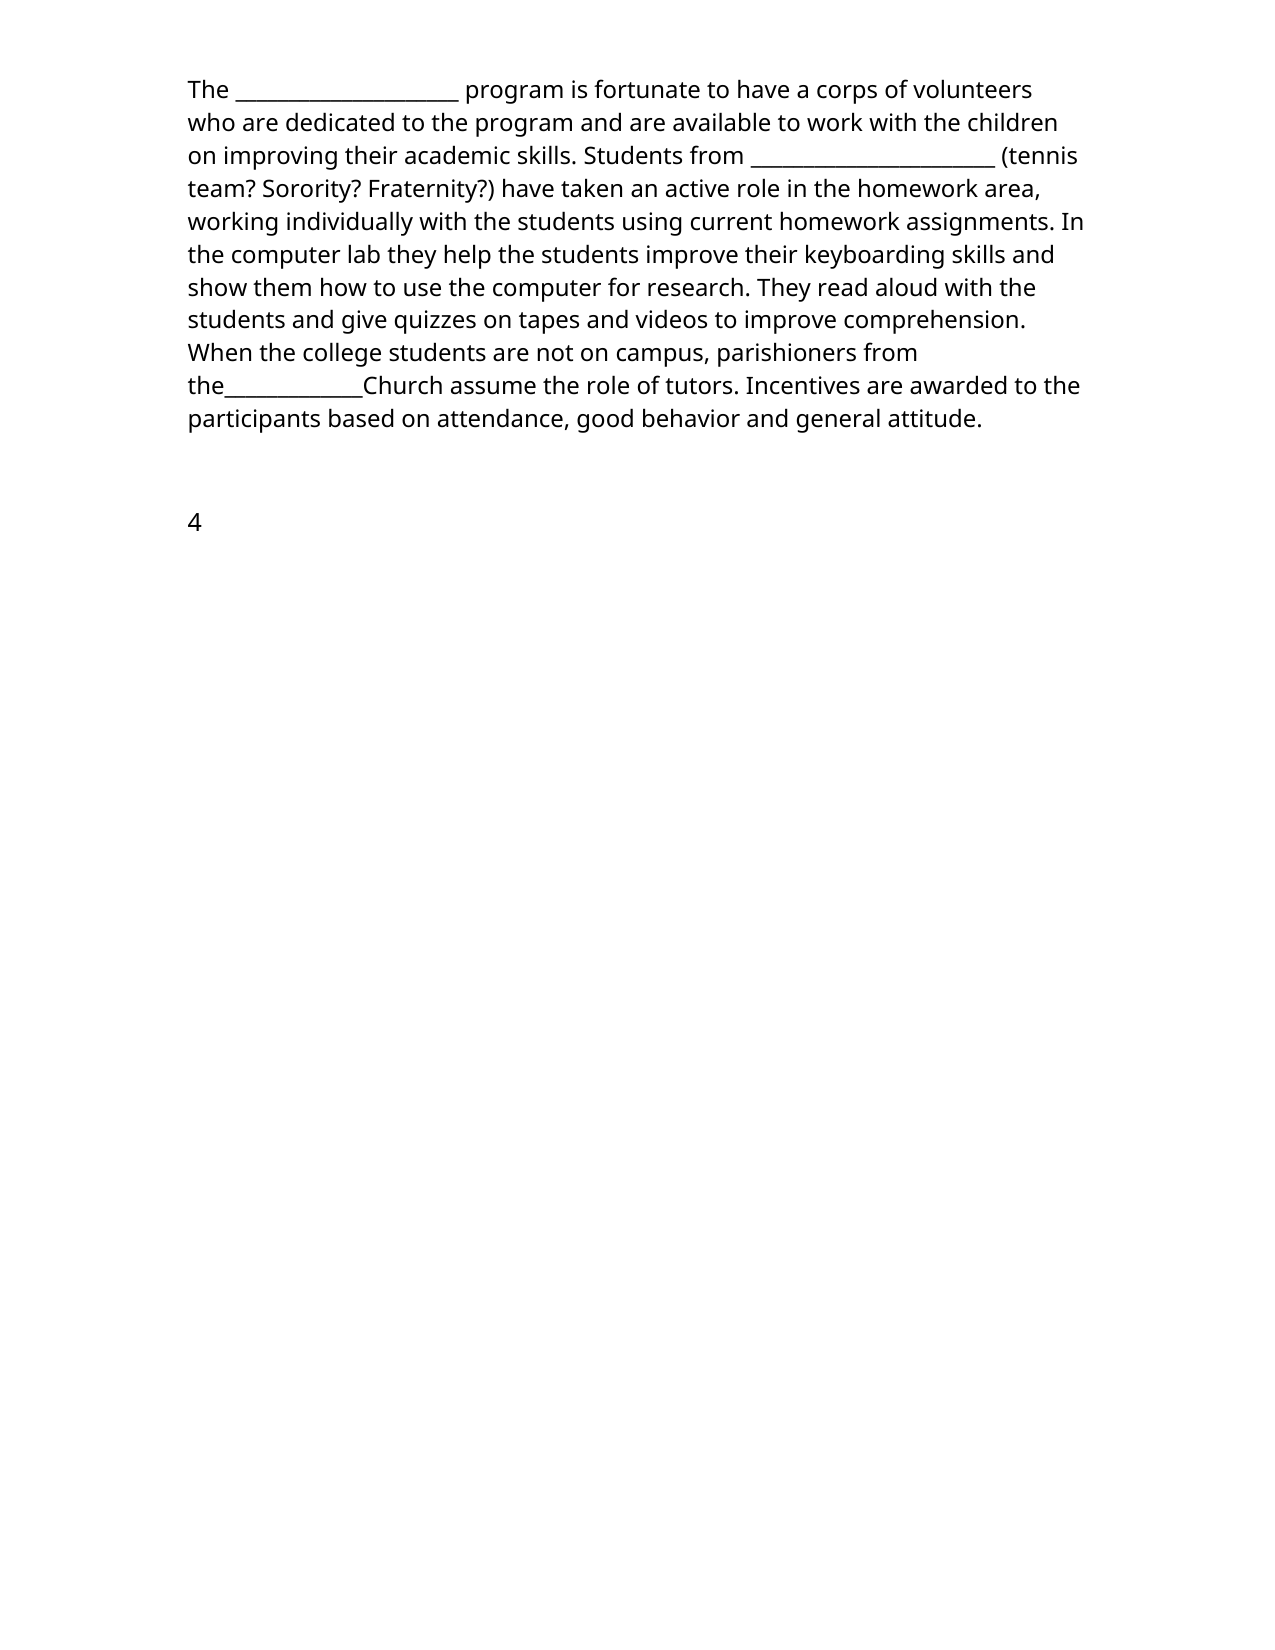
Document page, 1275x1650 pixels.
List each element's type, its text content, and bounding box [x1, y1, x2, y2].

text 4 [187, 504, 1085, 538]
text The _____________________ program is fortunate to have a corps of volunteers who are dedicated to the program and are available to work with the children on improving their academic skills. Students from _______________________ (tennis team? Sorority? Fraternity?) have taken an active role in the homework area, working individually with the students using current homework assignments. In the computer lab they help the students improve their keyboarding skills and show them how to use the computer for research. They read aloud with the students and give quizzes on tapes and videos to improve comprehension. When the college students are not on campus, parishioners from the_____________Church assume the role of tutors. Incentives are awarded to the participants based on attendance, good behavior and general attitude. [187, 73, 1085, 435]
